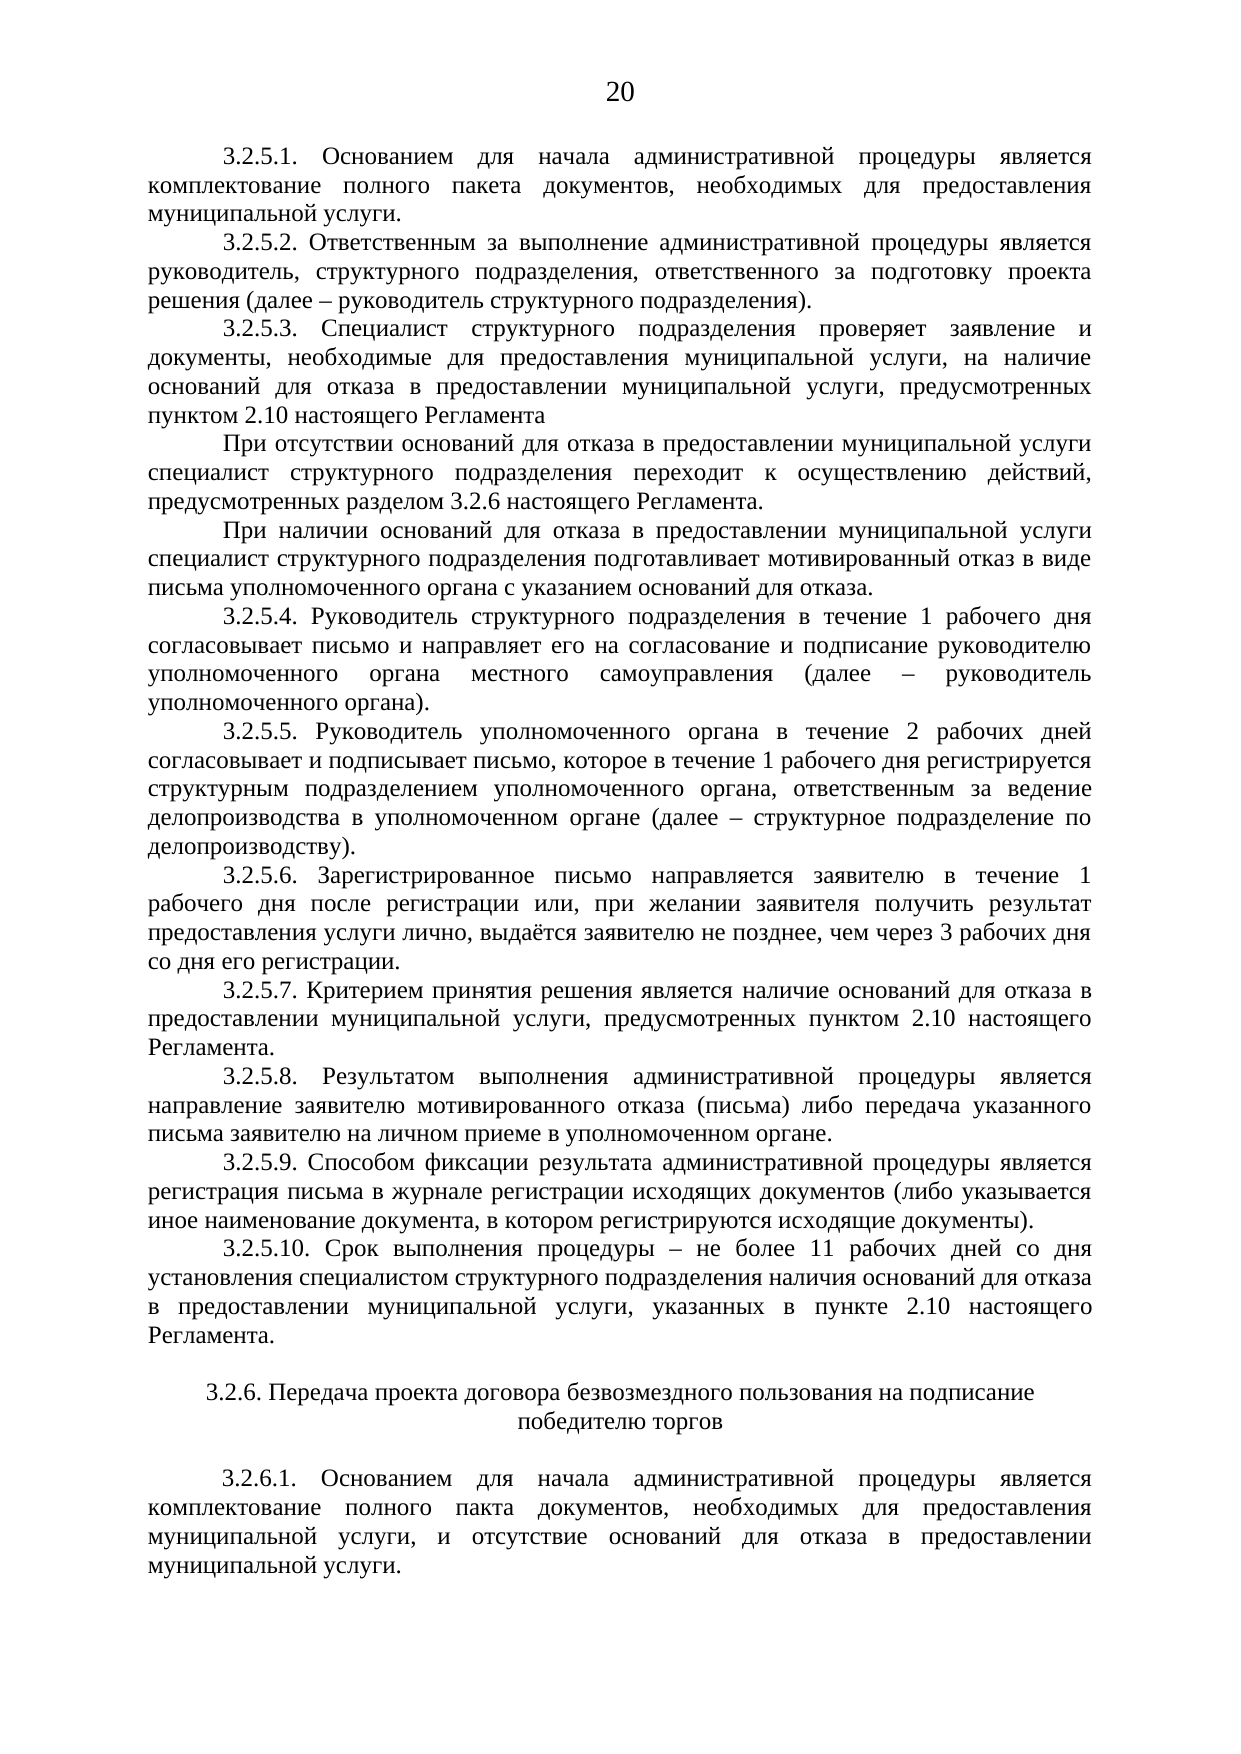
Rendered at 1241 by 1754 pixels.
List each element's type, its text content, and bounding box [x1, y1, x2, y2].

text 3.2.5.1. Основанием для начала административной процедуры является комплектование полного пакета документов, необходимых для предоставления муниципальной услуги. [148, 141, 1092, 227]
text 3.2.5.4. Руководитель структурного подразделения в течение 1 рабочего дня согласовывает письмо и направляет его на согласование и подписание руководителю уполномоченного органа местного самоуправления (далее – руководитель уполномоченного органа). [148, 601, 1092, 716]
text 3.2.5.9. Способом фиксации результата административной процедуры является регистрация письма в журнале регистрации исходящих документов (либо указывается иное наименование документа, в котором регистрируются исходящие документы). [148, 1147, 1092, 1233]
text При отсутствии оснований для отказа в предоставлении муниципальной услуги специалист структурного подразделения переходит к осуществлению действий, предусмотренных разделом 3.2.6 настоящего Регламента. [148, 428, 1092, 515]
text 3.2.5.10. Срок выполнения процедуры – не более 11 рабочих дней со дня установления специалистом структурного подразделения наличия оснований для отказа в предоставлении муниципальной услуги, указанных в пункте 2.10 настоящего Регламента. [148, 1233, 1092, 1348]
text 3.2.6. Передача проекта договора безвозмездного пользования на подписание победителю торгов [148, 1377, 1092, 1435]
text 3.2.5.2. Ответственным за выполнение административной процедуры является руководитель, структурного подразделения, ответственного за подготовку проекта решения (далее – руководитель структурного подразделения). [148, 227, 1092, 313]
text При наличии оснований для отказа в предоставлении муниципальной услуги специалист структурного подразделения подготавливает мотивированный отказ в виде письма уполномоченного органа с указанием оснований для отказа. [148, 515, 1092, 601]
text 3.2.5.8. Результатом выполнения административной процедуры является направление заявителю мотивированного отказа (письма) либо передача указанного письма заявителю на личном приеме в уполномоченном органе. [148, 1061, 1092, 1147]
text 3.2.5.6. Зарегистрированное письмо направляется заявителю в течение 1 рабочего дня после регистрации или, при желании заявителя получить результат предоставления услуги лично, выдаётся заявителю не позднее, чем через 3 рабочих дня со дня его регистрации. [148, 860, 1092, 975]
text 3.2.5.7. Критерием принятия решения является наличие оснований для отказа в предоставлении муниципальной услуги, предусмотренных пунктом 2.10 настоящего Регламента. [148, 975, 1092, 1061]
text 3.2.5.5. Руководитель уполномоченного органа в течение 2 рабочих дней согласовывает и подписывает письмо, которое в течение 1 рабочего дня регистрируется структурным подразделением уполномоченного органа, ответственным за ведение делопроизводства в уполномоченном органе (далее – структурное подразделение по делопроизводству). [148, 716, 1092, 860]
text 3.2.6.1. Основанием для начала административной процедуры является комплектование полного пакта документов, необходимых для предоставления муниципальной услуги, и отсутствие оснований для отказа в предоставлении муниципальной услуги. [148, 1463, 1092, 1578]
text 3.2.5.3. Специалист структурного подразделения проверяет заявление и документы, необходимые для предоставления муниципальной услуги, на наличие оснований для отказа в предоставлении муниципальной услуги, предусмотренных пунктом 2.10 настоящего Регламента [148, 313, 1092, 428]
